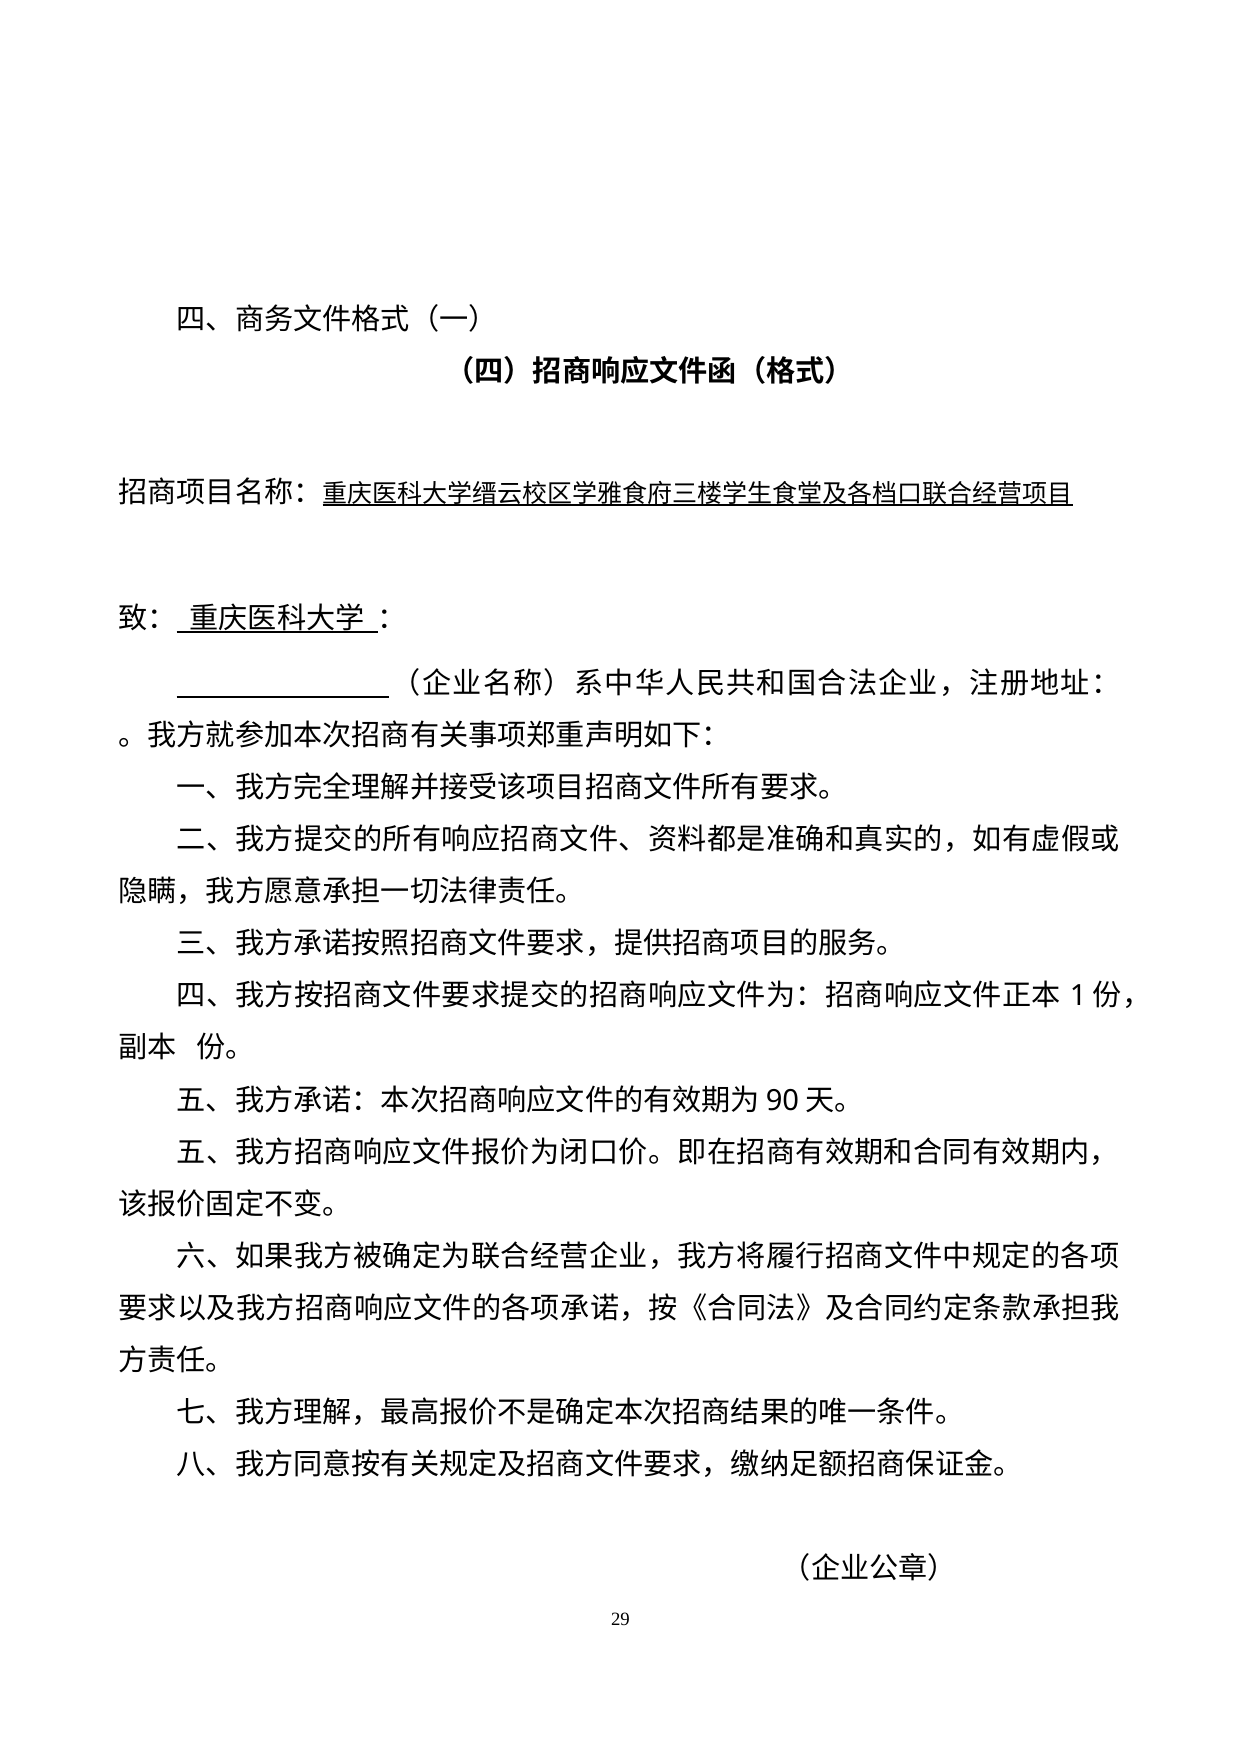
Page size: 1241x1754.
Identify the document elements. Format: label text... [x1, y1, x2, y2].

text 三、我方承诺按照招商文件要求，提供招商项目的服务。 [118, 912, 1122, 964]
text 招商项目名称：重庆医科大学缙云校区学雅食府三楼学生食堂及各档口联合经营项目 [118, 457, 1122, 522]
text 七、我方理解，最高报价不是确定本次招商结果的唯一条件。 [118, 1381, 1122, 1433]
text （企业名称）系中华人民共和国合法企业，注册地址： 。我方就参加本次招商有关事项郑重声明如下： [118, 652, 1122, 756]
text 五、我方承诺：本次招商响应文件的有效期为90天。 [118, 1068, 1122, 1120]
text 四、商务文件格式（一） [118, 288, 1122, 340]
text （企业公章） [118, 1537, 1122, 1589]
text 六、如果我方被确定为联合经营企业，我方将履行招商文件中规定的各项要求以及我方招商响应文件的各项承诺，按《合同法》及合同约定条款承担我方责任。 [118, 1224, 1122, 1381]
text 四、我方按招商文件要求提交的招商响应文件为：招商响应文件正本1份，副本 份。 [118, 964, 1122, 1068]
text 八、我方同意按有关规定及招商文件要求，缴纳足额招商保证金。 [118, 1433, 1122, 1485]
text 致： 重庆医科大学 ： [118, 587, 1122, 639]
text 一、我方完全理解并接受该项目招商文件所有要求。 [118, 756, 1122, 808]
text 五、我方招商响应文件报价为闭口价。即在招商有效期和合同有效期内，该报价固定不变。 [118, 1120, 1122, 1224]
text （四）招商响应文件函（格式） [118, 340, 1122, 392]
text 二、我方提交的所有响应招商文件、资料都是准确和真实的，如有虚假或隐瞒，我方愿意承担一切法律责任。 [118, 808, 1122, 912]
